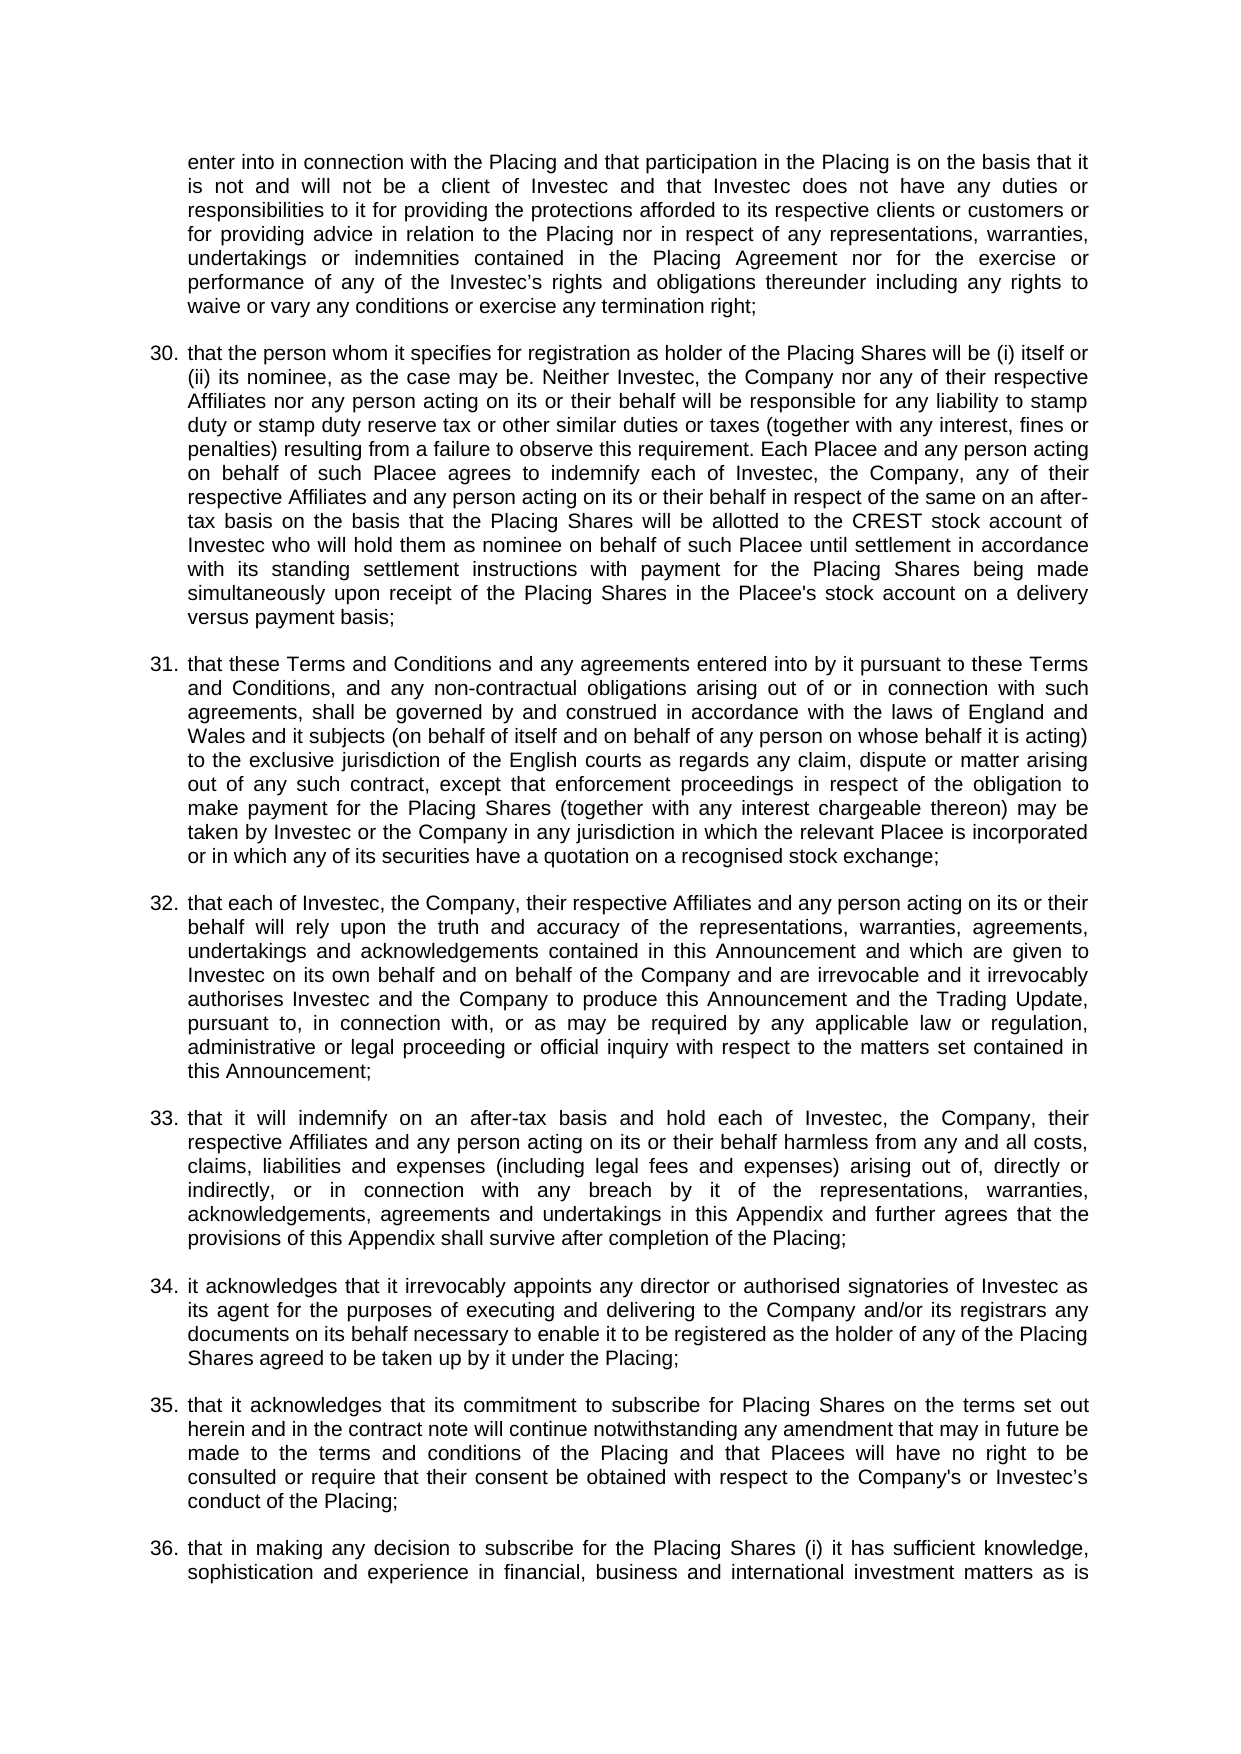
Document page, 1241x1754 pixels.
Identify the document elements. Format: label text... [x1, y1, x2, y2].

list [150, 1536, 1090, 1584]
list it acknowledges that it irrevocably appoints any director or authorised signatories of Investec as its agent for the purposes of executing and delivering to the Company and/or its registrars any documents on its behalf necessary to enable it to be registered as the holder of any of the Placing Shares agreed to be taken up by it under the Placing; [150, 1273, 1090, 1369]
list that each of Investec, the Company, their respective Affiliates and any person acting on its or their behalf will rely upon the truth and accuracy of the representations, warranties, agreements, undertakings and acknowledgements contained in this Announcement and which are given to Investec on its own behalf and on behalf of the Company and are irrevocable and it irrevocably authorises Investec and the Company to produce this Announcement and the Trading Update, pursuant to, in connection with, or as may be required by any applicable law or regulation, administrative or legal proceeding or official inquiry with respect to the matters set contained in this Announcement; [150, 891, 1090, 1083]
list that it will indemnify on an after-tax basis and hold each of Investec, the Company, their respective Affiliates and any person acting on its or their behalf harmless from any and all costs, claims, liabilities and expenses (including legal fees and expenses) arising out of, directly or indirectly, or in connection with any breach by it of the representations, warranties, acknowledgements, agreements and undertakings in this Appendix and further agrees that the provisions of this Appendix shall survive after completion of the Placing; [150, 1106, 1090, 1250]
list that these Terms and Conditions and any agreements entered into by it pursuant to these Terms and Conditions, and any non-contractual obligations arising out of or in connection with such agreements, shall be governed by and construed in accordance with the laws of England and Wales and it subjects (on behalf of itself and on behalf of any person on whose behalf it is acting) to the exclusive jurisdiction of the English courts as regards any claim, dispute or matter arising out of any such contract, except that enforcement proceedings in respect of the obligation to make payment for the Placing Shares (together with any interest chargeable thereon) may be taken by Investec or the Company in any jurisdiction in which the relevant Placee is incorporated or in which any of its securities have a quotation on a recognised stock exchange; [150, 652, 1090, 868]
list that the person whom it specifies for registration as holder of the Placing Shares will be (i) itself or (ii) its nominee, as the case may be. Neither Investec, the Company nor any of their respective Affiliates nor any person acting on its or their behalf will be responsible for any liability to stamp duty or stamp duty reserve tax or other similar duties or taxes (together with any interest, fines or penalties) resulting from a failure to observe this requirement. Each Placee and any person acting on behalf of such Placee agrees to indemnify each of Investec, the Company, any of their respective Affiliates and any person acting on its or their behalf in respect of the same on an after-tax basis on the basis that the Placing Shares will be allotted to the CREST stock account of Investec who will hold them as nominee on behalf of such Placee until settlement in accordance with its standing settlement instructions with payment for the Placing Shares being made simultaneously upon receipt of the Placing Shares in the Placee's stock account on a delivery versus payment basis; [150, 341, 1090, 629]
list that it acknowledges that its commitment to subscribe for Placing Shares on the terms set out herein and in the contract note will continue notwithstanding any amendment that may in future be made to the terms and conditions of the Placing and that Placees will have no right to be consulted or require that their consent be obtained with respect to the Company's or Investec’s conduct of the Placing; [150, 1393, 1090, 1512]
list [150, 150, 1090, 318]
